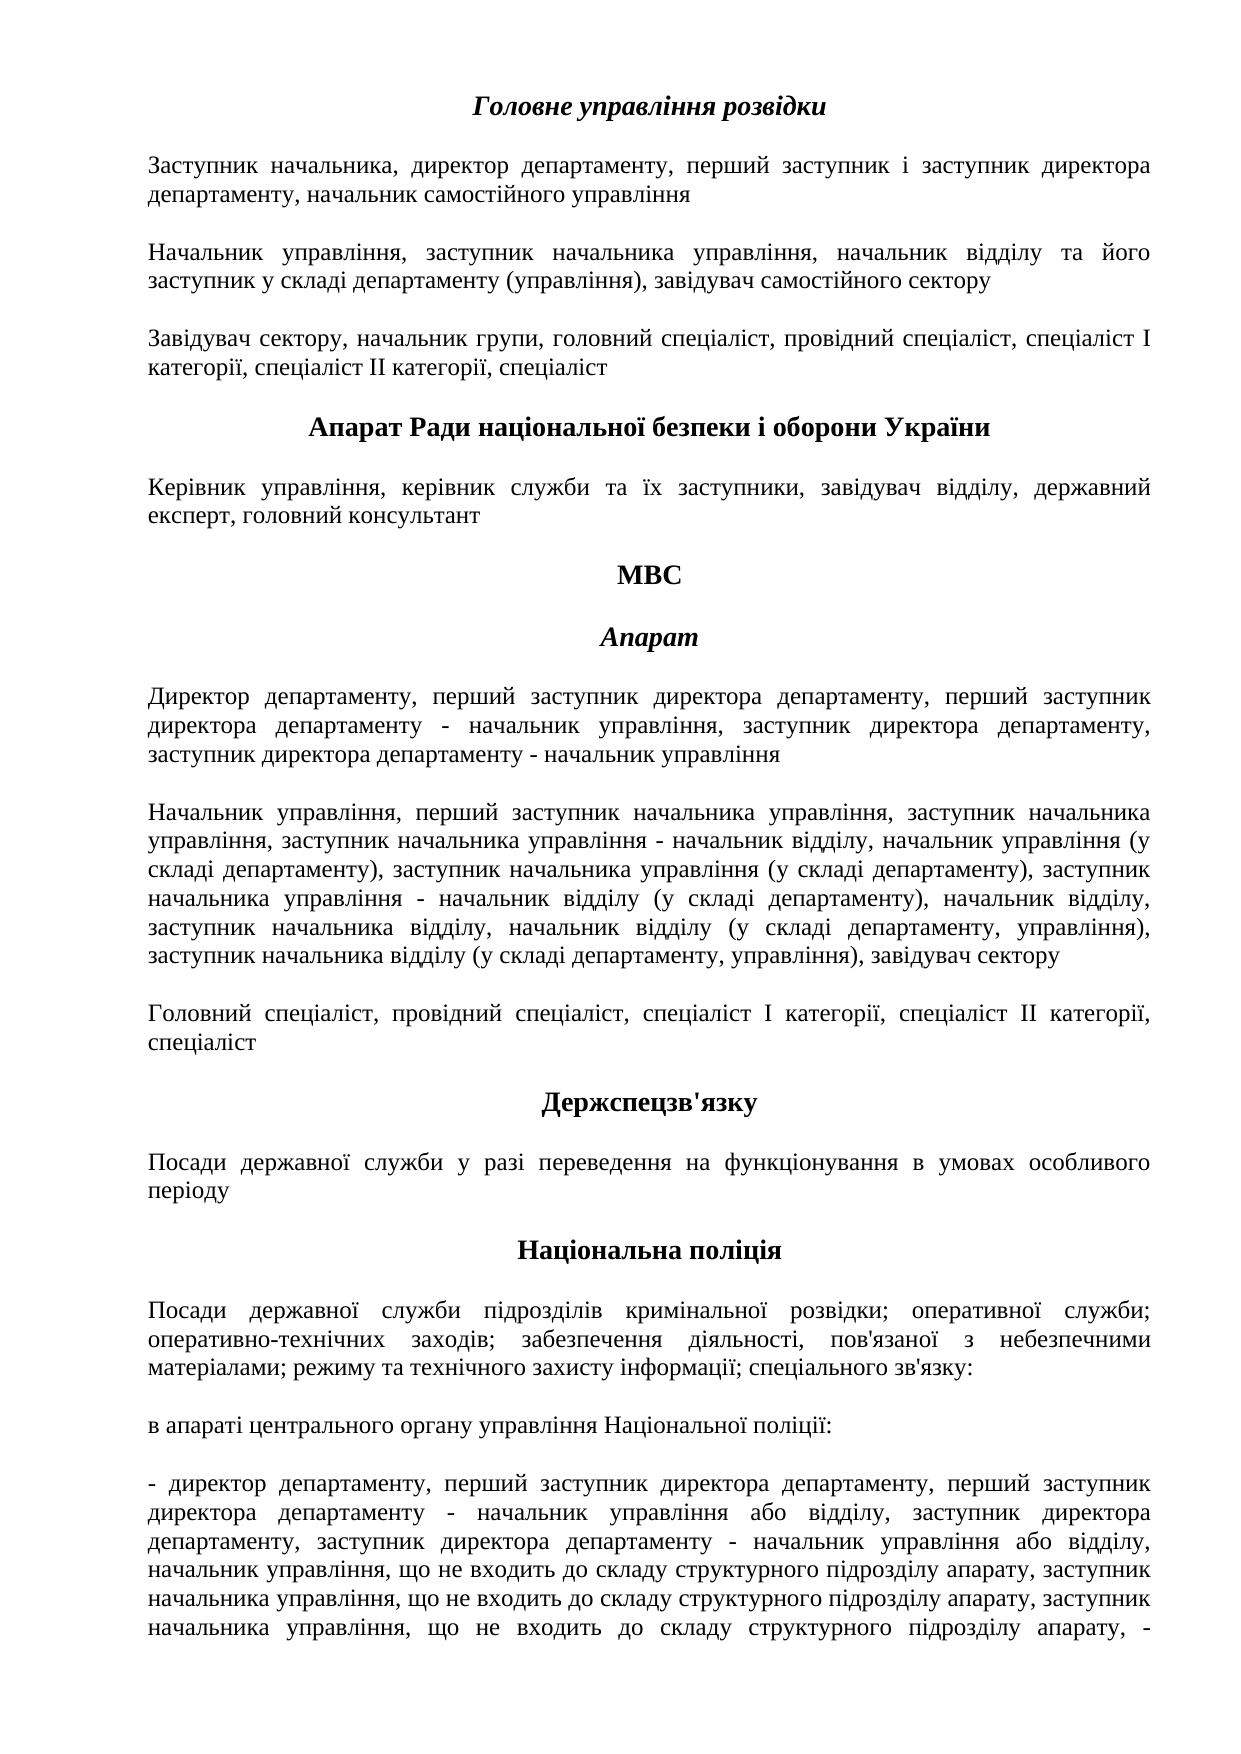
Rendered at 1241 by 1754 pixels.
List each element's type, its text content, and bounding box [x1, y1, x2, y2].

subtitle Апарат Ради національної безпеки і оборони України [148, 410, 1152, 442]
subtitle МВС [148, 558, 1152, 591]
text Керівник управління, керівник служби та їх заступники, завідувач відділу, державний експерт, головний консультант [148, 472, 1152, 529]
subtitle Апарат [148, 620, 1152, 652]
subtitle Національна поліція [148, 1233, 1152, 1266]
text Посади державної служби у разі переведення на функціонування в умовах особливого періоду [148, 1147, 1152, 1204]
text Начальник управління, заступник начальника управління, начальник відділу та його заступник у складі департаменту (управління), завідувач самостійного сектору [148, 237, 1152, 294]
subtitle Головне управління розвідки [148, 88, 1152, 121]
text в апараті центрального органу управління Національної поліції: [148, 1410, 1152, 1439]
text Головний спеціаліст, провідний спеціаліст, спеціаліст I категорії, спеціаліст II категорії, спеціаліст [148, 998, 1152, 1056]
text Заступник начальника, директор департаменту, перший заступник і заступник директора департаменту, начальник самостійного управління [148, 150, 1152, 208]
subtitle Держспецзв'язку [148, 1085, 1152, 1118]
text Директор департаменту, перший заступник директора департаменту, перший заступник директора департаменту - начальник управління, заступник директора департаменту, заступник директора департаменту - начальник управління [148, 681, 1152, 768]
text Посади державної служби підрозділів кримінальної розвідки; оперативної служби; оперативно-технічних заходів; забезпечення діяльності, пов'язаної з небезпечними матеріалами; режиму та технічного захисту інформації; спеціального зв'язку: [148, 1295, 1152, 1381]
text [148, 1468, 1152, 1641]
text Завідувач сектору, начальник групи, головний спеціаліст, провідний спеціаліст, спеціаліст I категорії, спеціаліст II категорії, спеціаліст [148, 323, 1152, 381]
text Начальник управління, перший заступник начальника управління, заступник начальника управління, заступник начальника управління - начальник відділу, начальник управління (у складі департаменту), заступник начальника управління (у складі департаменту), заступник начальника управління - начальник відділу (у складі департаменту), начальник відділу, заступник начальника відділу, начальник відділу (у складі департаменту, управління), заступник начальника відділу (у складі департаменту, управління), завідувач сектору [148, 797, 1152, 969]
